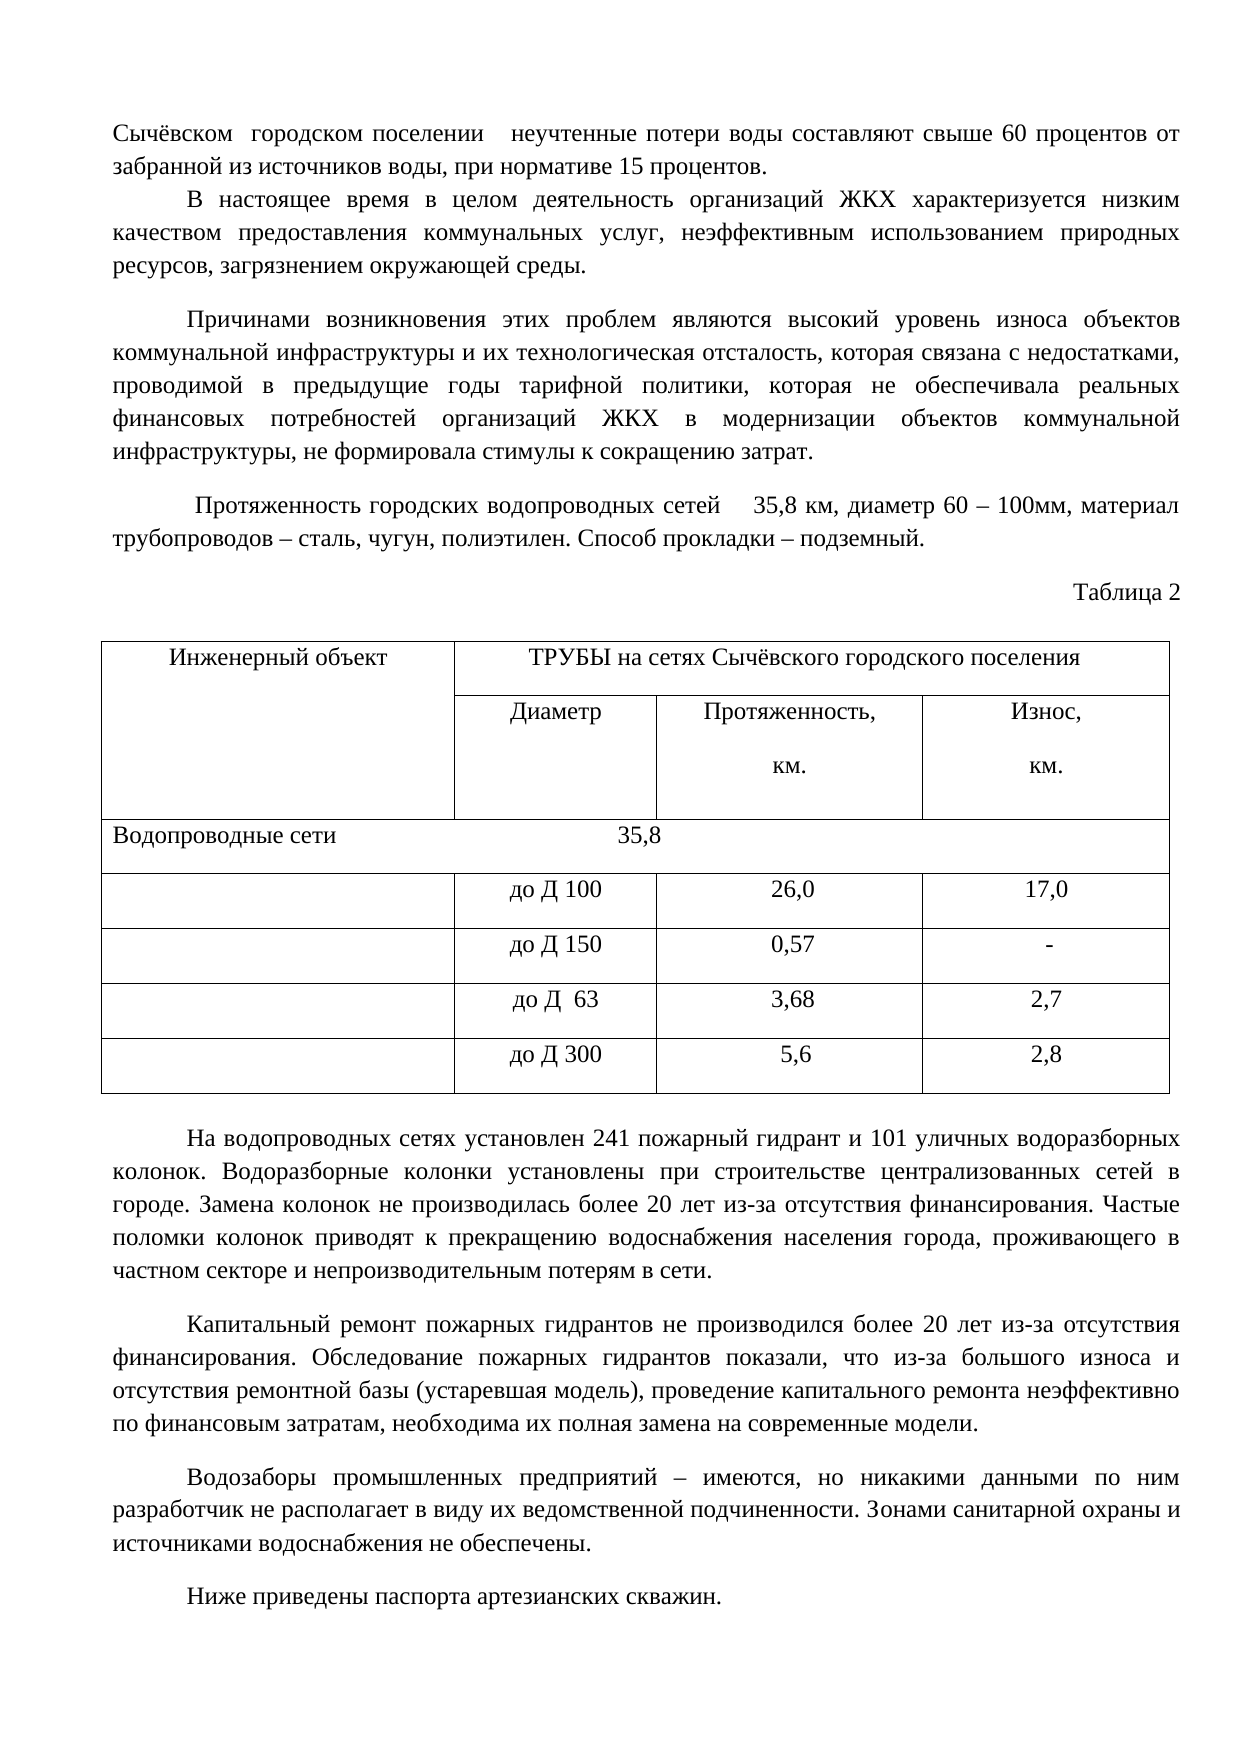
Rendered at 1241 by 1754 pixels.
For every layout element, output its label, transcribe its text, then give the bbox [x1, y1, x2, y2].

text На водопроводных сетях установлен 241 пожарный гидрант и 101 уличных водоразборных колонок. Водоразборные колонки установлены при строительстве централизованных сетей в городе. Замена колонок не производилась более 20 лет из-за отсутствия финансирования. Частые поломки колонок приводят к прекращению водоснабжения населения города, проживающего в частном секторе и непроизводительным потерям в сети. [112, 1123, 1181, 1283]
table_cell 26,0 [657, 874, 922, 928]
text Причинами возникновения этих проблем являются высокий уровень износа объектов коммунальной инфраструктуры и их технологическая отсталость, которая связана с недостатками, проводимой в предыдущие годы тарифной политики, которая не обеспечивала реальных финансовых потребностей организаций ЖКХ в модернизации объектов коммунальной инфраструктуры, не формировала стимулы к сокращению затрат. [112, 304, 1181, 465]
table_cell [102, 1039, 454, 1093]
table_cell [102, 984, 454, 1038]
table_cell до Д 300 [455, 1039, 656, 1093]
text В настоящее время в целом деятельность организаций ЖКХ характеризуется низким качеством предоставления коммунальных услуг, неэффективным использованием природных ресурсов, загрязнением окружающей среды. [112, 184, 1181, 279]
text Ниже приведены паспорта артезианских скважин. [112, 1581, 1181, 1610]
table_cell Водопроводные сети 35,8 [102, 820, 1169, 873]
table_cell 5,6 [657, 1039, 922, 1093]
table_cell до Д 100 [455, 874, 656, 928]
table_cell [102, 929, 454, 983]
text Водозаборы промышленных предприятий – имеются, но никакими данными по ним разработчик не располагает в виду их ведомственной подчиненности. Зонами санитарной охраны и источниками водоснабжения не обеспечены. [112, 1462, 1181, 1556]
text Капитальный ремонт пожарных гидрантов не производился более 20 лет из-за отсутствия финансирования. Обследование пожарных гидрантов показали, что из-за большого износа и отсутствия ремонтной базы (устаревшая модель), проведение капитального ремонта неэффективно по финансовым затратам, необходима их полная замена на современные модели. [112, 1309, 1181, 1436]
table_cell до Д 63 [455, 984, 656, 1038]
table_cell - [923, 929, 1169, 983]
table_header ТРУБЫ на сетях Сычёвского городского поселения [455, 642, 1169, 695]
table_cell до Д 150 [455, 929, 656, 983]
table_cell Диаметр [455, 696, 656, 819]
table_cell [102, 874, 454, 928]
table_cell 2,8 [923, 1039, 1169, 1093]
table_cell Протяженность, км. [657, 696, 922, 819]
text Таблица 2 [112, 577, 1181, 606]
table_cell Износ, км. [923, 696, 1169, 819]
table_cell 17,0 [923, 874, 1169, 928]
table_header Инженерный объект [102, 642, 454, 819]
table_cell 3,68 [657, 984, 922, 1038]
table_cell 2,7 [923, 984, 1169, 1038]
text Протяженность городских водопроводных сетей 35,8 км, диаметр 60 – 100мм, материал трубопроводов – сталь, чугун, полиэтилен. Способ прокладки – подземный. [112, 490, 1181, 552]
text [112, 118, 1181, 180]
table_cell 0,57 [657, 929, 922, 983]
